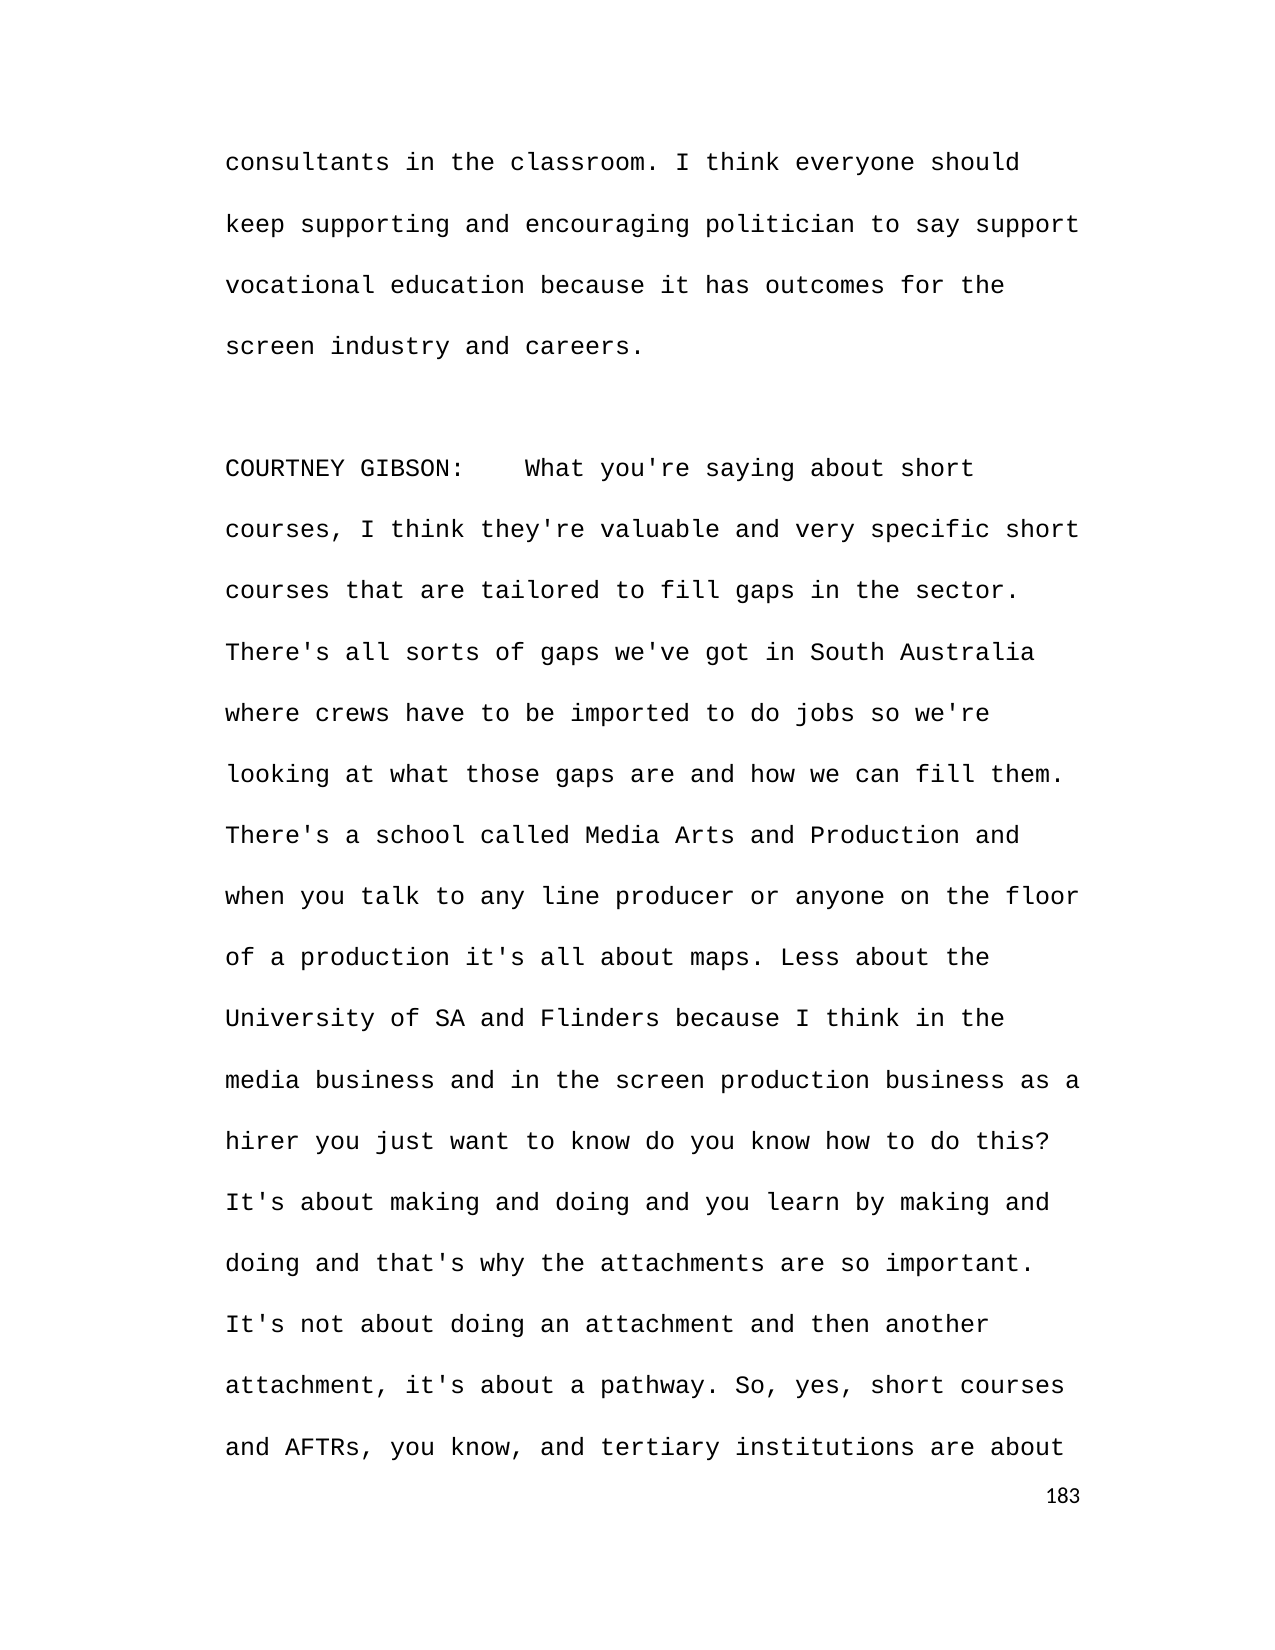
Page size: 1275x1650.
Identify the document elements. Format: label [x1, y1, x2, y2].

text [225, 150, 1080, 362]
text [225, 456, 1080, 1462]
